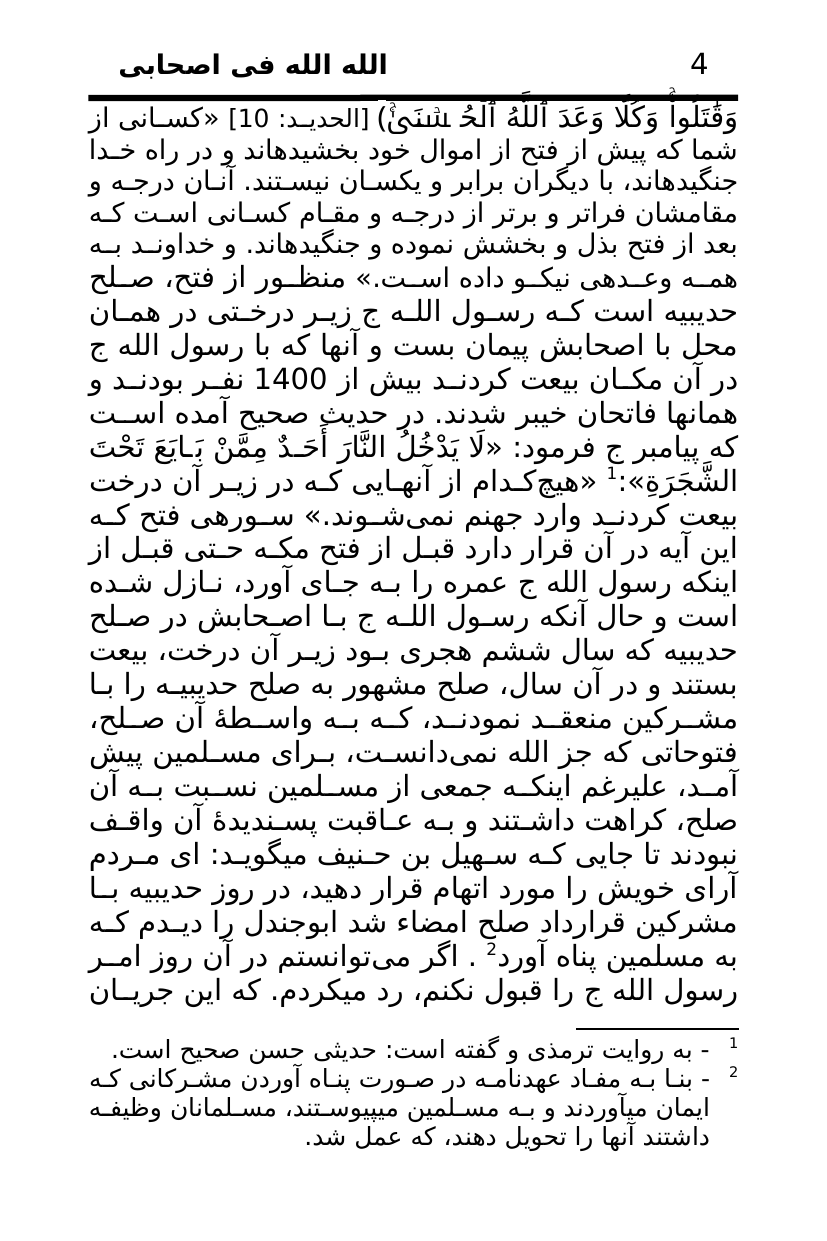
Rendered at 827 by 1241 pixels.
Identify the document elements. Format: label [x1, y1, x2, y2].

text [89, 100, 738, 1007]
